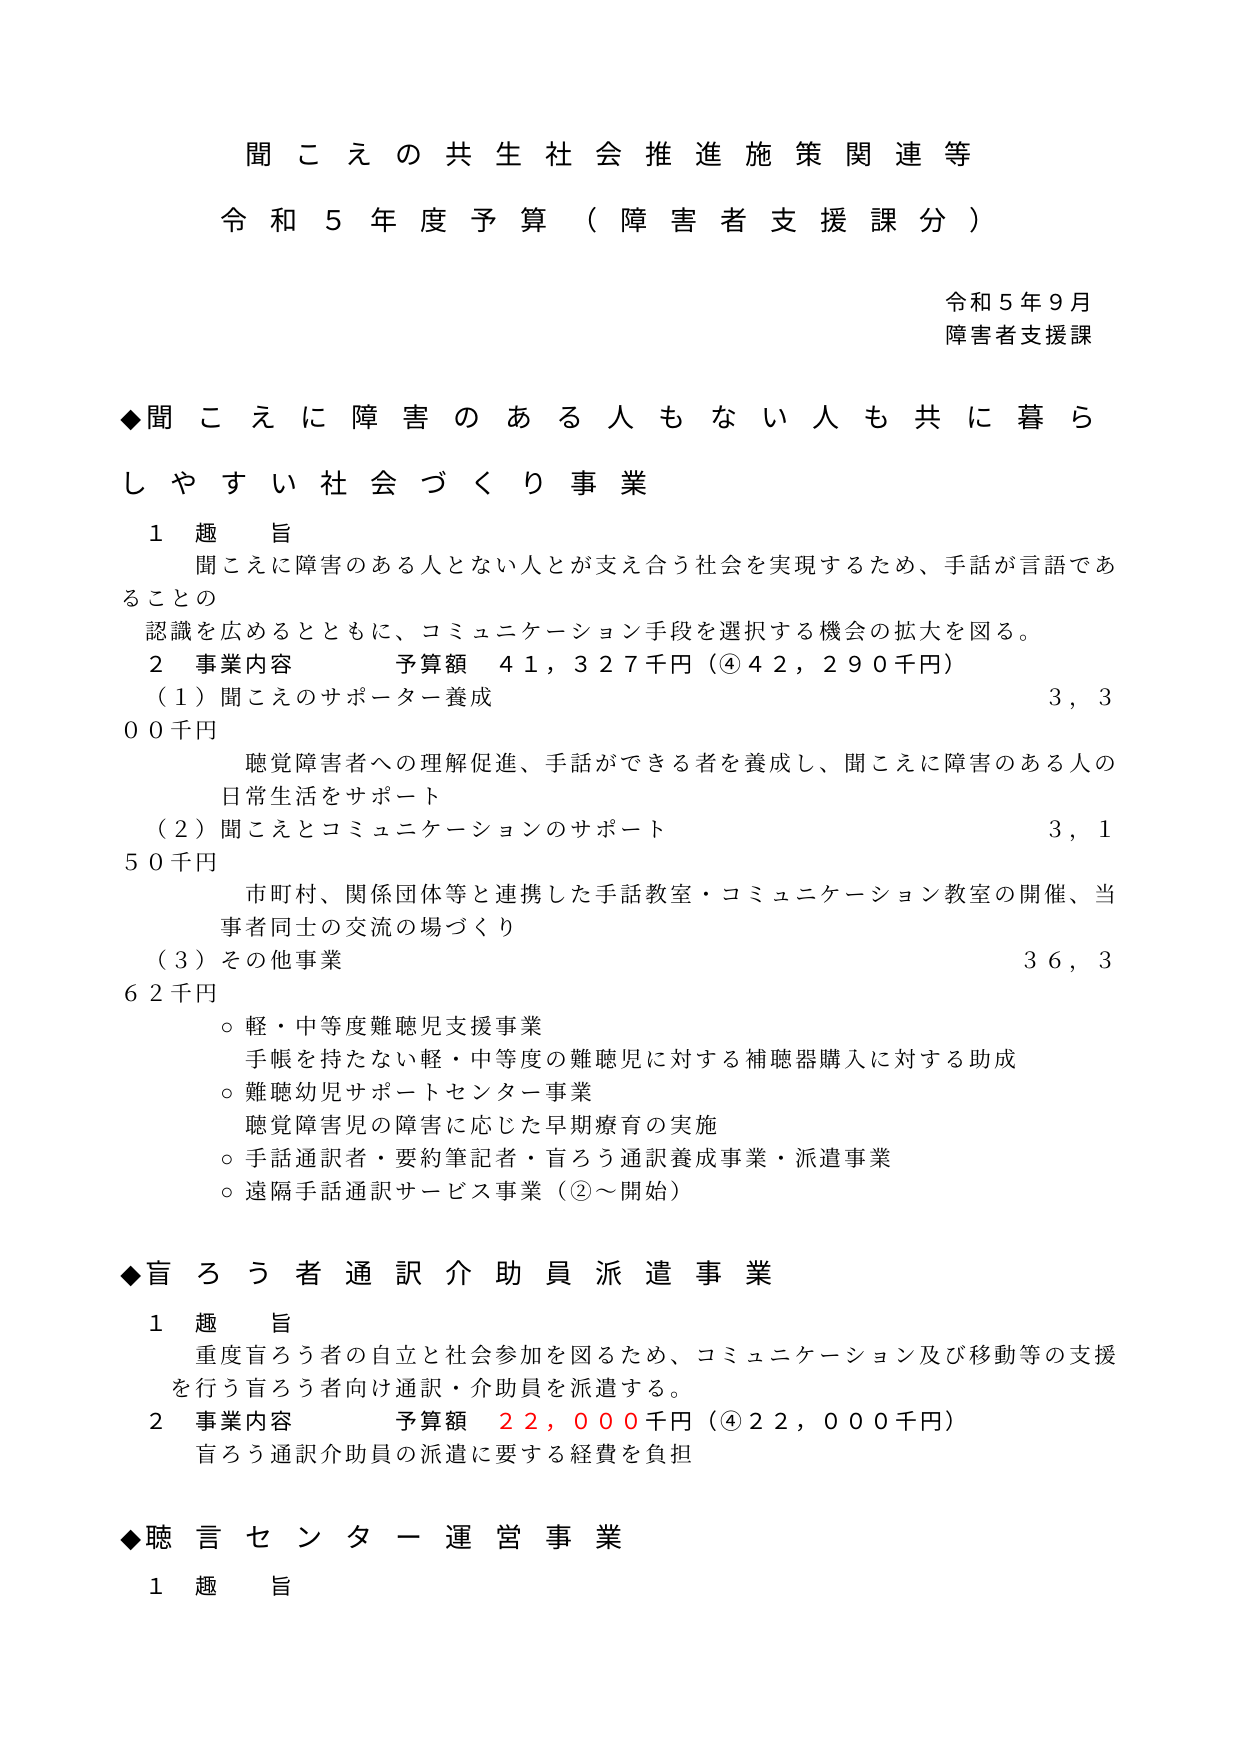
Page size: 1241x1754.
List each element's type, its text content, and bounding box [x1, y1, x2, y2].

text 認識を広めるとともに、コミュニケーション手段を選択する機会の拡大を図る。 [120, 614, 1120, 647]
text 盲ろう通訳介助員の派遣に要する経費を負担 [120, 1437, 1120, 1469]
text （２）聞こえとコミュニケーションのサポート ３，１５０千円 [120, 811, 1120, 877]
text 聞こえに障害のある人とない人とが支え合う社会を実現するため、手話が言語であることの [120, 548, 1120, 614]
text ◆聞こえに障害のある人もない人も共に暮らしやすい社会づくり事業 [120, 383, 1120, 515]
text 令和５年度予算（障害者支援課分） [120, 186, 1120, 252]
text ２ 事業内容 予算額 ２２，０００千円（④２２，０００千円） [120, 1404, 1120, 1437]
text 障害者支援課 [120, 317, 1095, 350]
text 聴覚障害児の障害に応じた早期療育の実施 [120, 1107, 1120, 1140]
text 聴覚障害者への理解促進、手話ができる者を養成し、聞こえに障害のある人の日常生活をサポート [120, 745, 1120, 811]
text ○難聴幼児サポートセンター事業 [120, 1074, 1120, 1107]
text ◆聴言センター運営事業 [120, 1502, 1120, 1568]
text 重度盲ろう者の自立と社会参加を図るため、コミュニケーション及び移動等の支援を行う盲ろう者向け通訳・介助員を派遣する。 [120, 1338, 1120, 1404]
text （１）聞こえのサポーター養成 ３，３００千円 [120, 679, 1120, 745]
text ◆盲ろう者通訳介助員派遣事業 [120, 1239, 1120, 1305]
text ２ 事業内容 予算額 ４１，３２７千円（④４２，２９０千円） [120, 647, 1120, 679]
text １ 趣 旨 [120, 1568, 1120, 1601]
text （３）その他事業 ３６，３６２千円 [120, 943, 1120, 1009]
text ○軽・中等度難聴児支援事業 [120, 1009, 1120, 1042]
text １ 趣 旨 [120, 515, 1120, 548]
text 聞こえの共生社会推進施策関連等 [120, 120, 1120, 186]
text 市町村、関係団体等と連携した手話教室・コミュニケーション教室の開催、当事者同士の交流の場づくり [209, 877, 1120, 943]
text 手帳を持たない軽・中等度の難聴児に対する補聴器購入に対する助成 [120, 1042, 1120, 1074]
text 令和５年９月 [120, 284, 1095, 317]
text １ 趣 旨 [120, 1305, 1120, 1338]
text ○手話通訳者・要約筆記者・盲ろう通訳養成事業・派遣事業 [120, 1140, 1120, 1173]
text ○遠隔手話通訳サービス事業（②～開始） [120, 1173, 1120, 1206]
